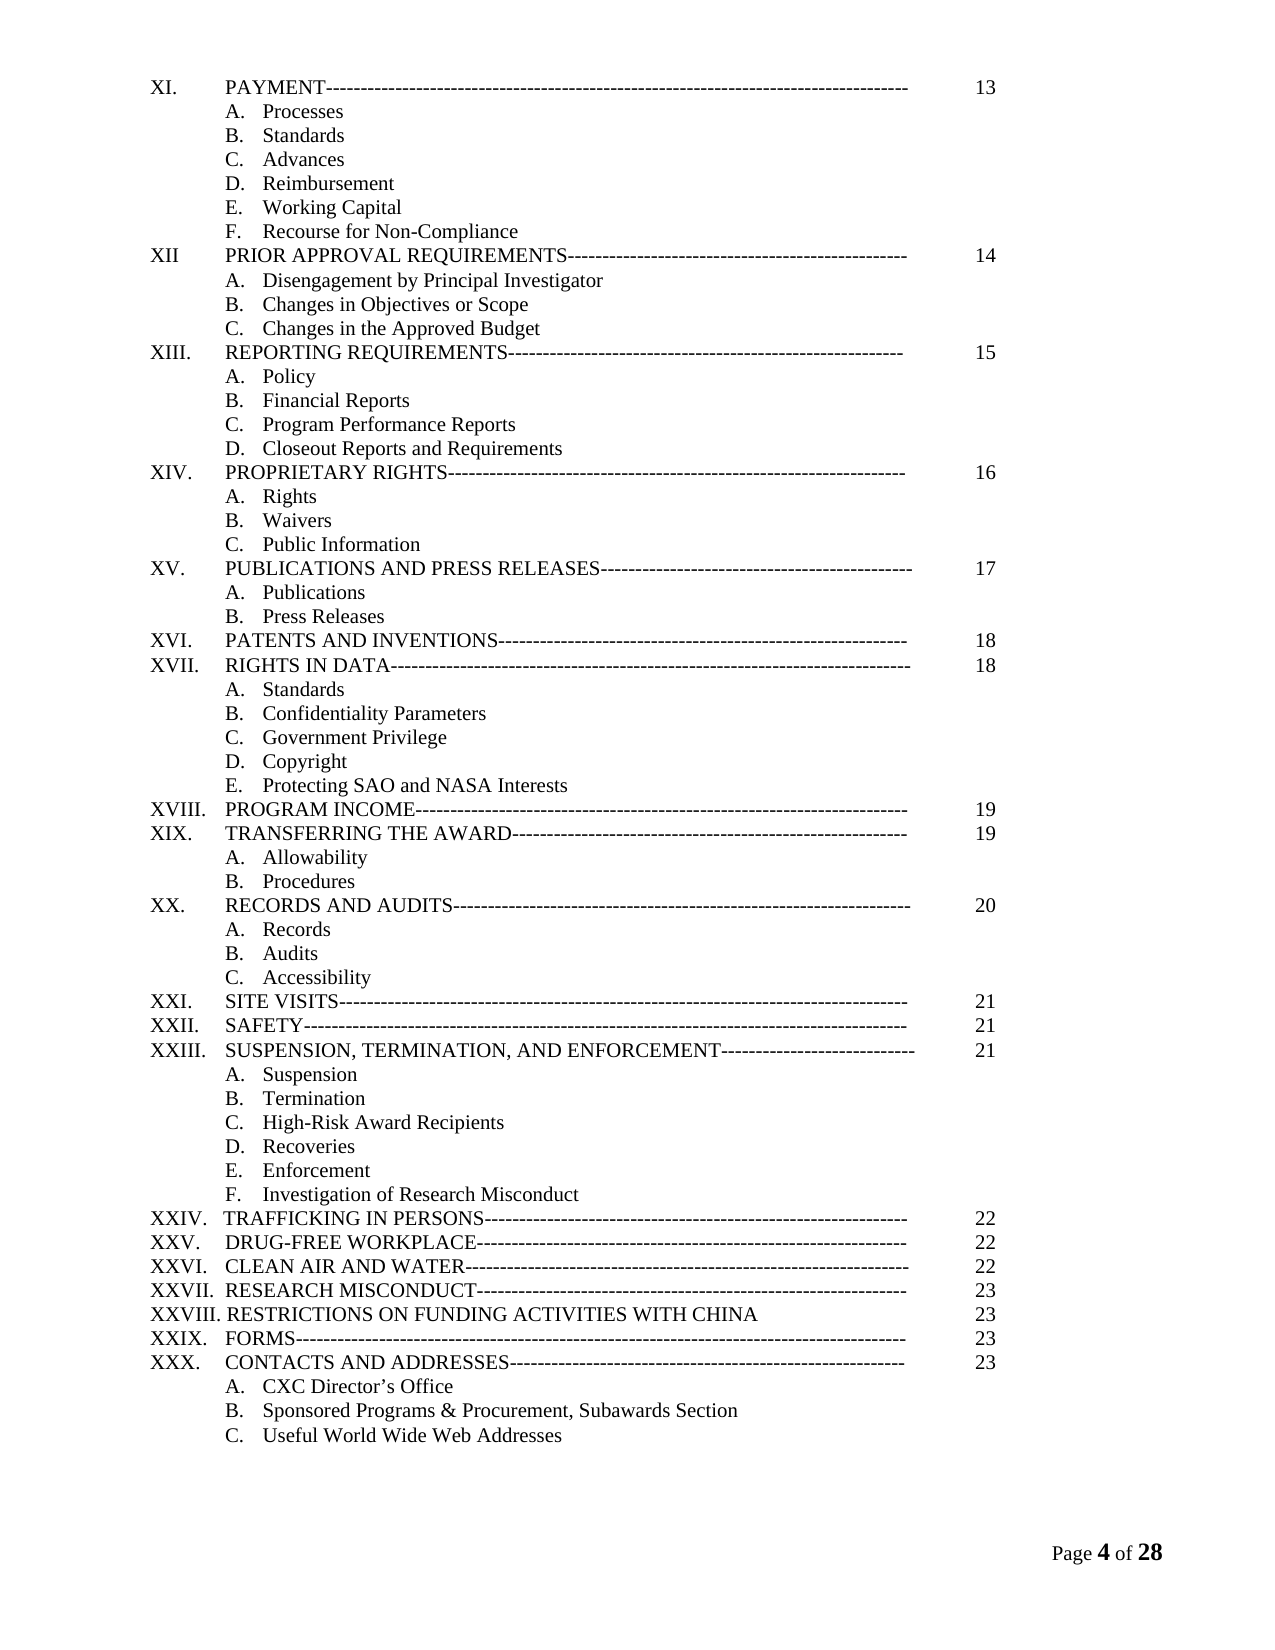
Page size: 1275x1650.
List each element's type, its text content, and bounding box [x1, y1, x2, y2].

text XXVI. CLEAN AIR AND WATER---------------------------------------------------------------- 22 [150, 1254, 1162, 1278]
text C. Government Privilege [150, 725, 1162, 749]
text F. Recourse for Non-Compliance [150, 219, 1162, 243]
text D. Copyright [150, 749, 1162, 773]
list Publications [225, 580, 1162, 604]
text C. Changes in the Approved Budget [150, 316, 1162, 340]
text A. CXC Director’s Office [150, 1374, 1162, 1398]
list Press Releases [225, 604, 1162, 628]
text B. Financial Reports [150, 388, 1162, 412]
text XVIII. PROGRAM INCOME----------------------------------------------------------------------- 19 [150, 797, 1162, 821]
text D. Reimbursement [150, 171, 1162, 195]
text C. Accessibility [150, 965, 1162, 989]
text E. Working Capital [150, 195, 1162, 219]
text XXIV. TRAFFICKING IN PERSONS------------------------------------------------------------- 22 [150, 1206, 1162, 1230]
text D. Closeout Reports and Requirements [150, 436, 1162, 460]
text A. Disengagement by Principal Investigator [150, 267, 1162, 292]
text XX. RECORDS AND AUDITS------------------------------------------------------------------ 20 [150, 893, 1162, 917]
text C. Useful World Wide Web Addresses [150, 1422, 1162, 1447]
text A. Standards [150, 677, 1162, 701]
text B. Termination [150, 1086, 1162, 1110]
text A. Policy [150, 364, 1162, 388]
text XIX. TRANSFERRING THE AWARD--------------------------------------------------------- 19 [150, 821, 1162, 845]
text A. Suspension [150, 1062, 1162, 1086]
text XXIII. SUSPENSION, TERMINATION, AND ENFORCEMENT---------------------------- 21 [150, 1037, 1162, 1062]
text XXIX. FORMS---------------------------------------------------------------------------------------- 23 [150, 1326, 1162, 1350]
text C. Program Performance Reports [150, 412, 1162, 436]
text XV. PUBLICATIONS AND PRESS RELEASES--------------------------------------------- 17 [150, 556, 1162, 580]
text XXII. SAFETY--------------------------------------------------------------------------------------- 21 [150, 1013, 1162, 1037]
text XXX. CONTACTS AND ADDRESSES--------------------------------------------------------- 23 [150, 1350, 1162, 1374]
text E. Protecting SAO and NASA Interests [150, 773, 1162, 797]
text B. Procedures [150, 869, 1162, 893]
text XXVIII. RESTRICTIONS ON FUNDING ACTIVITIES WITH CHINA 23 [150, 1302, 1162, 1326]
text XIV. PROPRIETARY RIGHTS------------------------------------------------------------------ 16 [150, 460, 1162, 484]
text XXVII. RESEARCH MISCONDUCT-------------------------------------------------------------- 23 [150, 1278, 1162, 1302]
text B. Audits [150, 941, 1162, 965]
text C. Advances [150, 147, 1162, 171]
text B. Confidentiality Parameters [150, 701, 1162, 725]
text F. Investigation of Research Misconduct [150, 1182, 1162, 1206]
text B. Standards [150, 123, 1162, 147]
text A. Allowability [150, 845, 1162, 869]
text B. Changes in Objectives or Scope [150, 292, 1162, 316]
text XVII. RIGHTS IN DATA--------------------------------------------------------------------------- 18 [150, 652, 1162, 677]
text XVI. PATENTS AND INVENTIONS----------------------------------------------------------- 18 [150, 628, 1162, 652]
text XIII. REPORTING REQUIREMENTS--------------------------------------------------------- 15 [150, 340, 1162, 364]
text B. Sponsored Programs & Procurement, Subawards Section [150, 1398, 1162, 1422]
text XI. PAYMENT------------------------------------------------------------------------------------ 13 [150, 75, 1162, 99]
text C. High-Risk Award Recipients [150, 1110, 1162, 1134]
text A. Records [150, 917, 1162, 941]
text D. Recoveries [150, 1134, 1162, 1158]
text E. Enforcement [150, 1158, 1162, 1182]
text XII PRIOR APPROVAL REQUIREMENTS------------------------------------------------- 14 [150, 243, 1162, 267]
text B. Waivers [150, 508, 1162, 532]
text XXI. SITE VISITS---------------------------------------------------------------------------------- 21 [150, 989, 1162, 1013]
text A. Rights [150, 484, 1162, 508]
list Processes [225, 99, 1162, 123]
text XXV. DRUG-FREE WORKPLACE-------------------------------------------------------------- 22 [150, 1230, 1162, 1254]
text C. Public Information [150, 532, 1162, 556]
